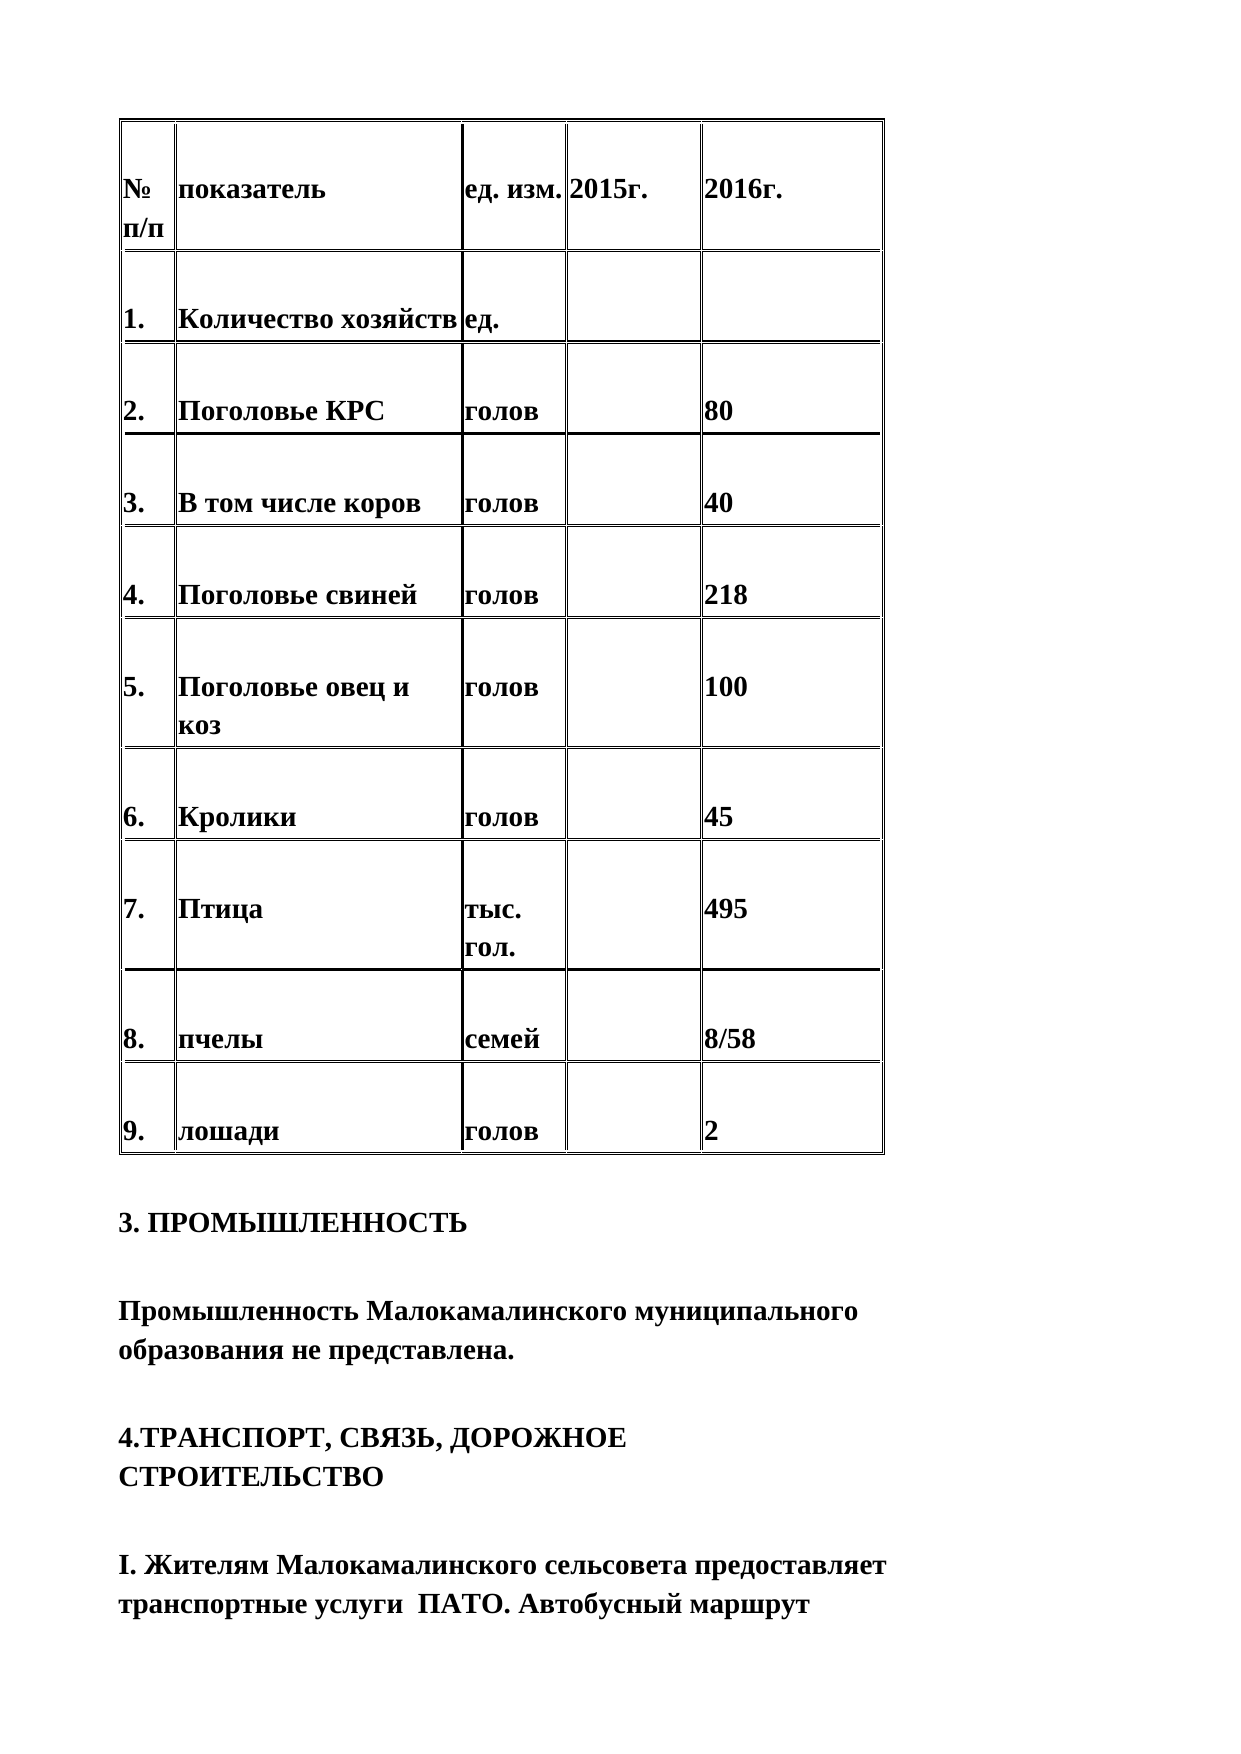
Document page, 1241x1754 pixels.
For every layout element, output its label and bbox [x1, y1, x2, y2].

table_header [118, 118, 950, 1619]
